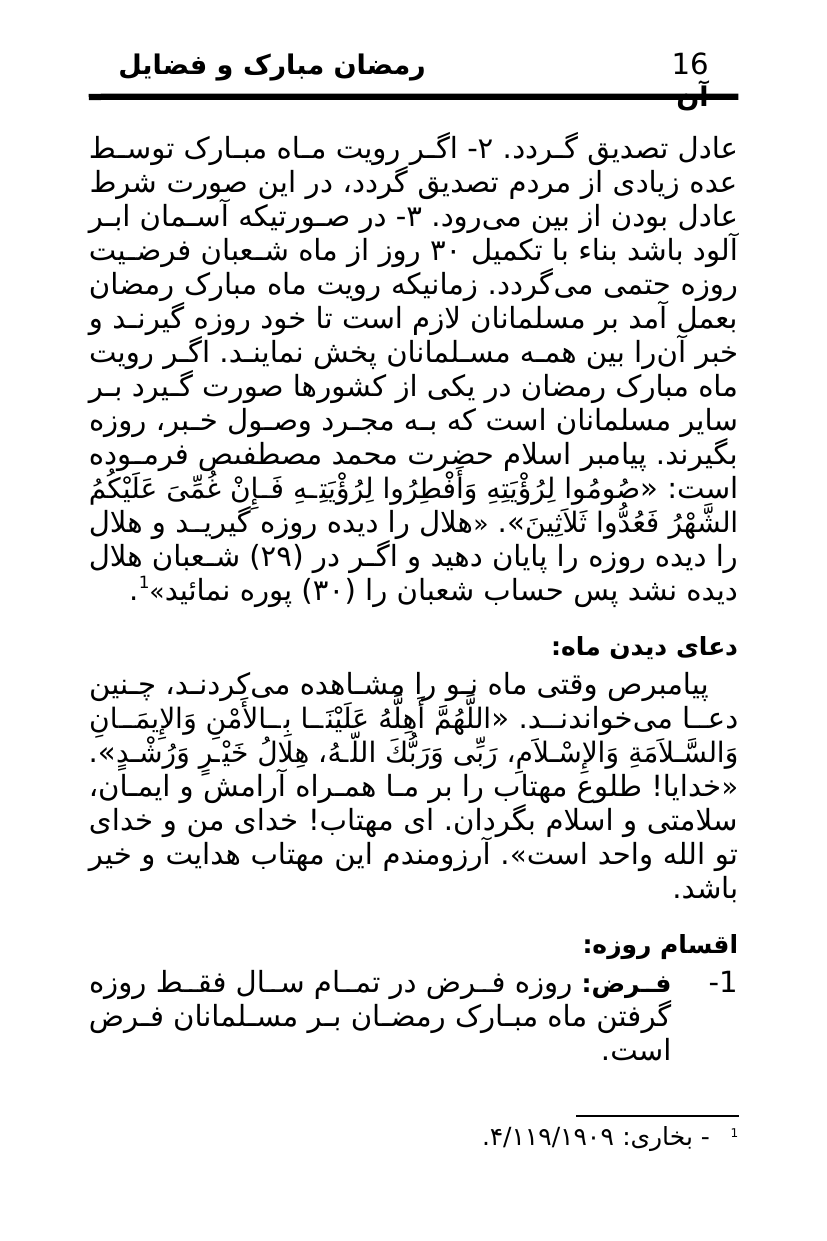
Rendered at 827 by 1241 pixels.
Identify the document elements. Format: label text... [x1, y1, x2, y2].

text دعاى دیدن ماه: [89, 632, 738, 661]
text اقسام روزه: [89, 930, 738, 959]
list فرض: روزه فرض در تمام سال فقط روزه گرفتن ماه مبارک رمضان بر مسلمانان فرض است. [89, 966, 708, 1067]
text پیامبرص وقتى ماه نو را مشاهده می‌کردند، چنین دعا می‌خواندند. «اللَّهُمَّ أَهِلَّهُ عَلَيْنَا بِالأَمْنِ وَالإِيمَانِ وَالسَّلاَمَةِ وَالإِسْلاَمِ، رَبِّى وَرَبُّكَ اللّهُ، هِلالُ خَيْرٍ وَرُشْدٍ». «خدایا! طلوع مهتاب را بر ما همراه آرامش و ایمان، سلامتى و اسلام بگردان. اى مهتاب! خداى من و خداى تو الله واحد است». آرزومندم این مهتاب هدایت و خیر باشد. [89, 667, 738, 905]
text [89, 132, 738, 607]
